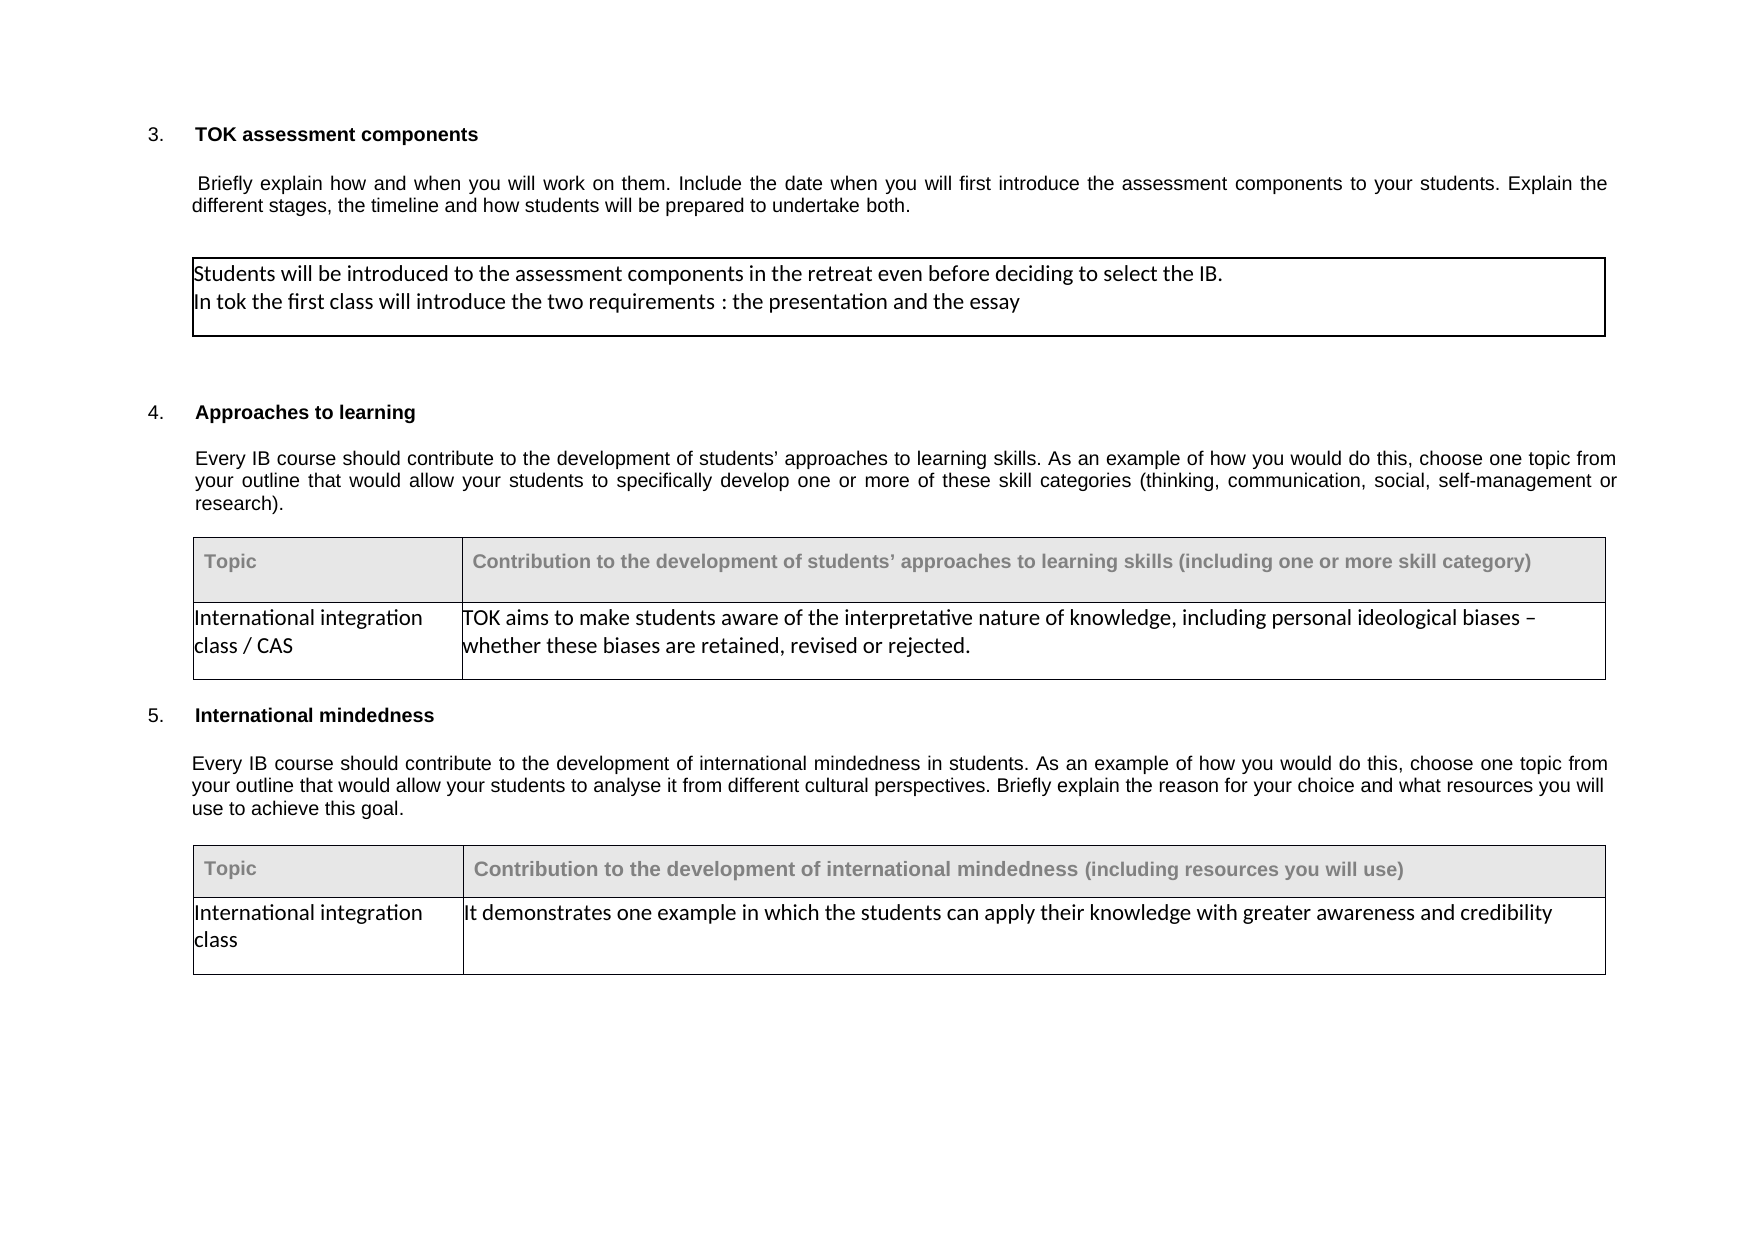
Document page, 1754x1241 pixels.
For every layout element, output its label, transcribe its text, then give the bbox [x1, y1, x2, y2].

table_header Students will be introduced to the assessment components in the retreat even before deciding to select the IB. In tok the first class will introduce the two requirements : the presentation and the essay [194, 259, 1604, 334]
text Every IB course should contribute to the development of international mindedness in students. As an example of how you would do this, choose one topic from your outline that would allow your students to analyse it from different cultural perspectives. Briefly explain the reason for your choice and what resources you will use to achieve this goal. [192, 752, 1608, 820]
list Approaches to learning [148, 401, 1621, 424]
table_header Contribution to the development of international mindedness (including resources you will use) [464, 846, 1605, 897]
table_header Contribution to the development of students’ approaches to learning skills (including one or more skill category) [463, 538, 1605, 602]
text Briefly explain how and when you will work on them. Include the date when you will first introduce the assessment components to your students. Explain the different stages, the timeline and how students will be prepared to undertake both. [192, 171, 1608, 217]
list TOK assessment components [148, 123, 1621, 146]
text Every IB course should contribute to the development of students’ approaches to learning skills. As an example of how you would do this, choose one topic from your outline that would allow your students to specifically develop one or more of these skill categories (thinking, communication, social, self-management or research). [195, 446, 1621, 514]
table_header Topic [194, 846, 463, 897]
table_header Topic [194, 538, 462, 602]
table_cell It demonstrates one example in which the students can apply their knowledge with greater awareness and credibility [464, 898, 1605, 974]
table_cell International integration class [194, 898, 463, 974]
table_cell TOK aims to make students aware of the interpretative nature of knowledge, including personal ideological biases – whether these biases are retained, revised or rejected. [463, 603, 1605, 679]
table_cell International integration class / CAS [194, 603, 462, 679]
list International mindedness [148, 704, 1621, 726]
